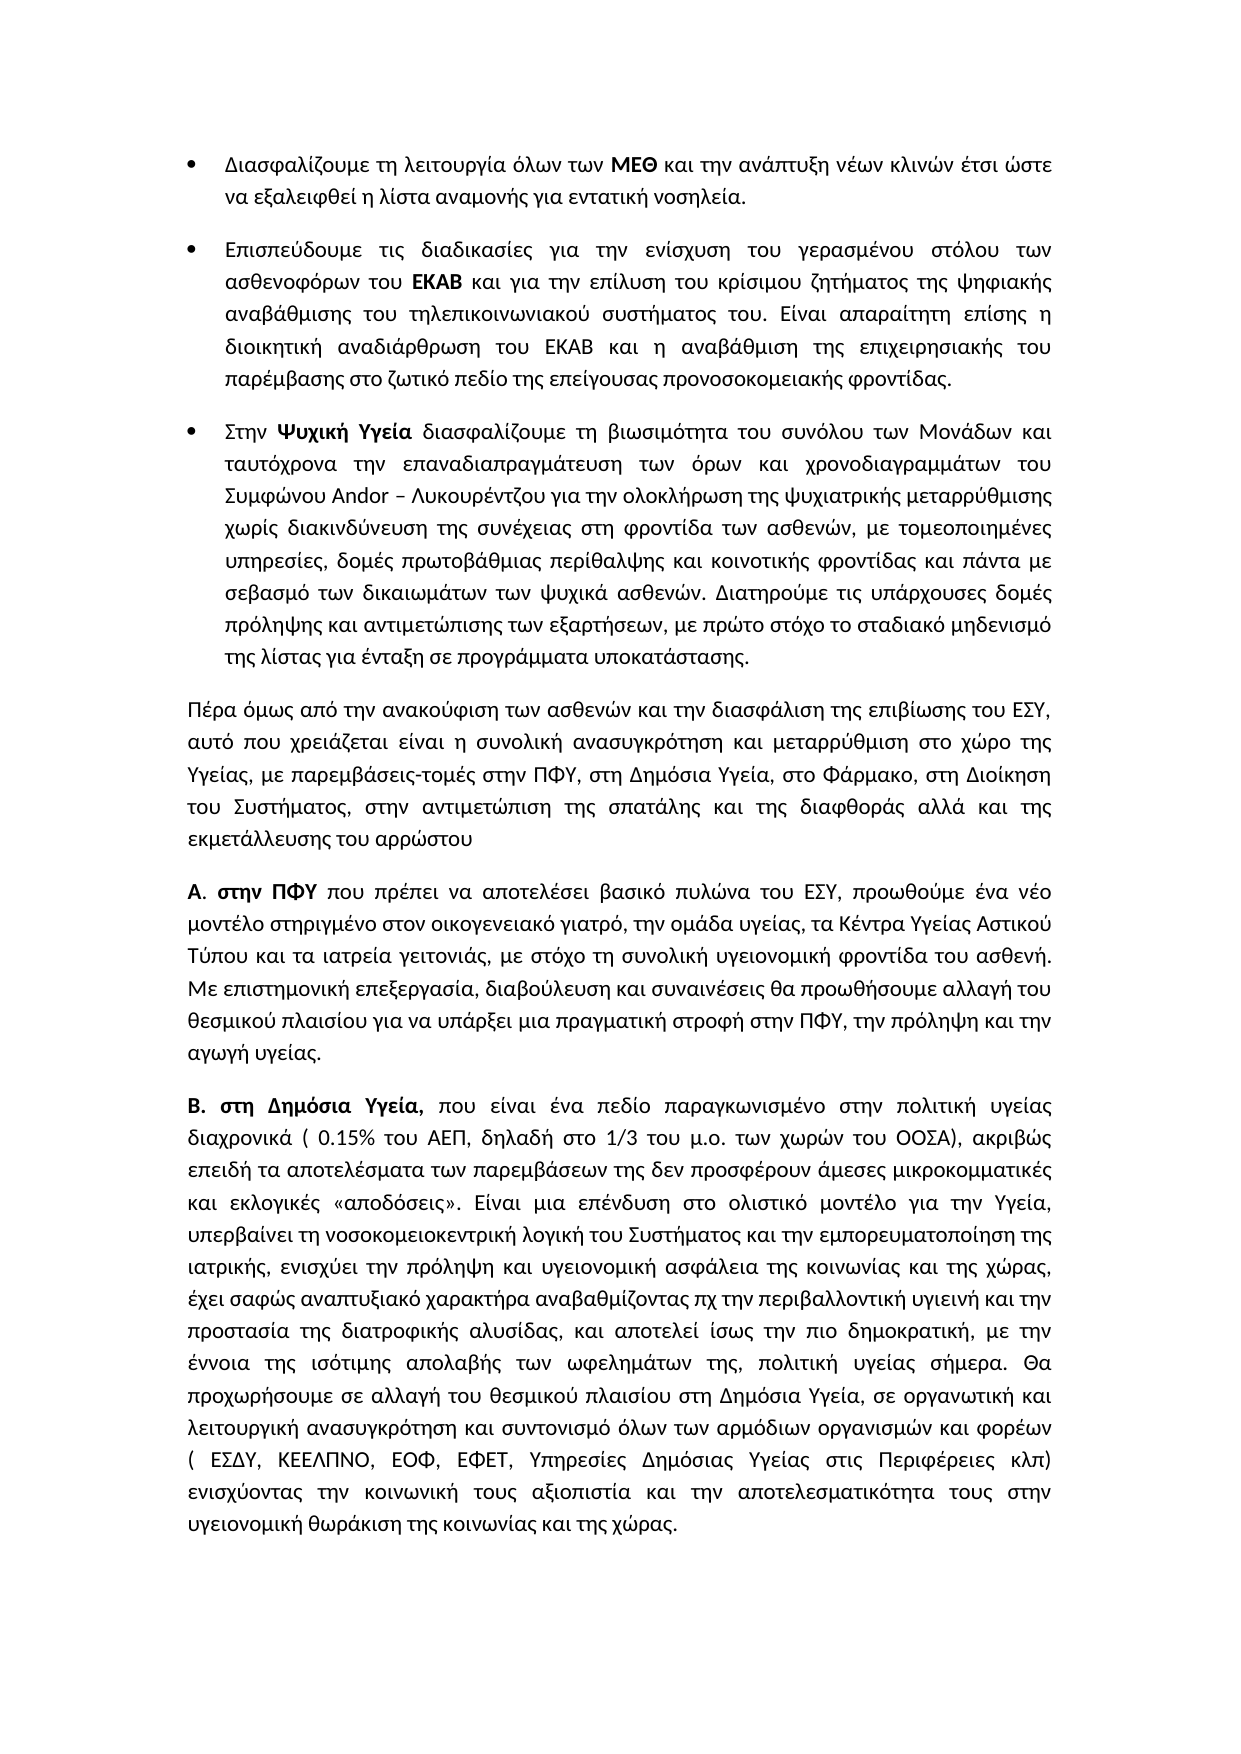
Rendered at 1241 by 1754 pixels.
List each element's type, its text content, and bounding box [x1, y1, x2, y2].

text Α. στην ΠΦΥ που πρέπει να αποτελέσει βασικό πυλώνα του ΕΣΥ, προωθούμε ένα νέο μοντέλο στηριγμένο στον οικογενειακό γιατρό, την ομάδα υγείας, τα Κέντρα Υγείας Αστικού Τύπου και τα ιατρεία γειτονιάς, με στόχο τη συνολική υγειονομική φροντίδα του ασθενή. Με επιστημονική επεξεργασία, διαβούλευση και συναινέσεις θα προωθήσουμε αλλαγή του θεσμικού πλαισίου για να υπάρξει μια πραγματική στροφή στην ΠΦΥ, την πρόληψη και την αγωγή υγείας. [187, 877, 1053, 1066]
list Επισπεύδουμε τις διαδικασίες για την ενίσχυση του γερασμένου στόλου των ασθενοφόρων του ΕΚΑΒ και για την επίλυση του κρίσιμου ζητήματος της ψηφιακής αναβάθμισης του τηλεπικοινωνιακού συστήματος του. Είναι απαραίτητη επίσης η διοικητική αναδιάρθρωση του ΕΚΑΒ και η αναβάθμιση της επιχειρησιακής του παρέμβασης στο ζωτικό πεδίο της επείγουσας προνοσοκομειακής φροντίδας. [187, 235, 1053, 392]
text Πέρα όμως από την ανακούφιση των ασθενών και την διασφάλιση της επιβίωσης του ΕΣΥ, αυτό που χρειάζεται είναι η συνολική ανασυγκρότηση και μεταρρύθμιση στο χώρο της Υγείας, με παρεμβάσεις-τομές στην ΠΦΥ, στη Δημόσια Υγεία, στο Φάρμακο, στη Διοίκηση του Συστήματος, στην αντιμετώπιση της σπατάλης και της διαφθοράς αλλά και της εκμετάλλευσης του αρρώστου [187, 695, 1053, 852]
text Β. στη Δημόσια Υγεία, που είναι ένα πεδίο παραγκωνισμένο στην πολιτική υγείας διαχρονικά ( 0.15% του ΑΕΠ, δηλαδή στο 1/3 του μ.ο. των χωρών του ΟΟΣΑ), ακριβώς επειδή τα αποτελέσματα των παρεμβάσεων της δεν προσφέρουν άμεσες μικροκομματικές και εκλογικές «αποδόσεις». Είναι μια επένδυση στο ολιστικό μοντέλο για την Υγεία, υπερβαίνει τη νοσοκομειοκεντρική λογική του Συστήματος και την εμπορευματοποίηση της ιατρικής, ενισχύει την πρόληψη και υγειονομική ασφάλεια της κοινωνίας και της χώρας, έχει σαφώς αναπτυξιακό χαρακτήρα αναβαθμίζοντας πχ την περιβαλλοντική υγιεινή και την προστασία της διατροφικής αλυσίδας, και αποτελεί ίσως την πιο δημοκρατική, με την έννοια της ισότιμης απολαβής των ωφελημάτων της, πολιτική υγείας σήμερα. Θα προχωρήσουμε σε αλλαγή του θεσμικού πλαισίου στη Δημόσια Υγεία, σε οργανωτική και λειτουργική ανασυγκρότηση και συντονισμό όλων των αρμόδιων οργανισμών και φορέων ( ΕΣΔΥ, ΚΕΕΛΠΝΟ, ΕΟΦ, ΕΦΕΤ, Υπηρεσίες Δημόσιας Υγείας στις Περιφέρειες κλπ) ενισχύοντας την κοινωνική τους αξιοπιστία και την αποτελεσματικότητα τους στην υγειονομική θωράκιση της κοινωνίας και της χώρας. [187, 1091, 1053, 1537]
list Διασφαλίζουμε τη λειτουργία όλων των ΜΕΘ και την ανάπτυξη νέων κλινών έτσι ώστε να εξαλειφθεί η λίστα αναμονής για εντατική νοσηλεία. [187, 150, 1053, 210]
list Στην Ψυχική Υγεία διασφαλίζουμε τη βιωσιμότητα του συνόλου των Μονάδων και ταυτόχρονα την επαναδιαπραγμάτευση των όρων και χρονοδιαγραμμάτων του Συμφώνου Andor – Λυκουρέντζου για την ολοκλήρωση της ψυχιατρικής μεταρρύθμισης χωρίς διακινδύνευση της συνέχειας στη φροντίδα των ασθενών, με τομεοποιημένες υπηρεσίες, δομές πρωτοβάθμιας περίθαλψης και κοινοτικής φροντίδας και πάντα με σεβασμό των δικαιωμάτων των ψυχικά ασθενών. Διατηρούμε τις υπάρχουσες δομές πρόληψης και αντιμετώπισης των εξαρτήσεων, με πρώτο στόχο το σταδιακό μηδενισμό της λίστας για ένταξη σε προγράμματα υποκατάστασης. [187, 417, 1053, 670]
